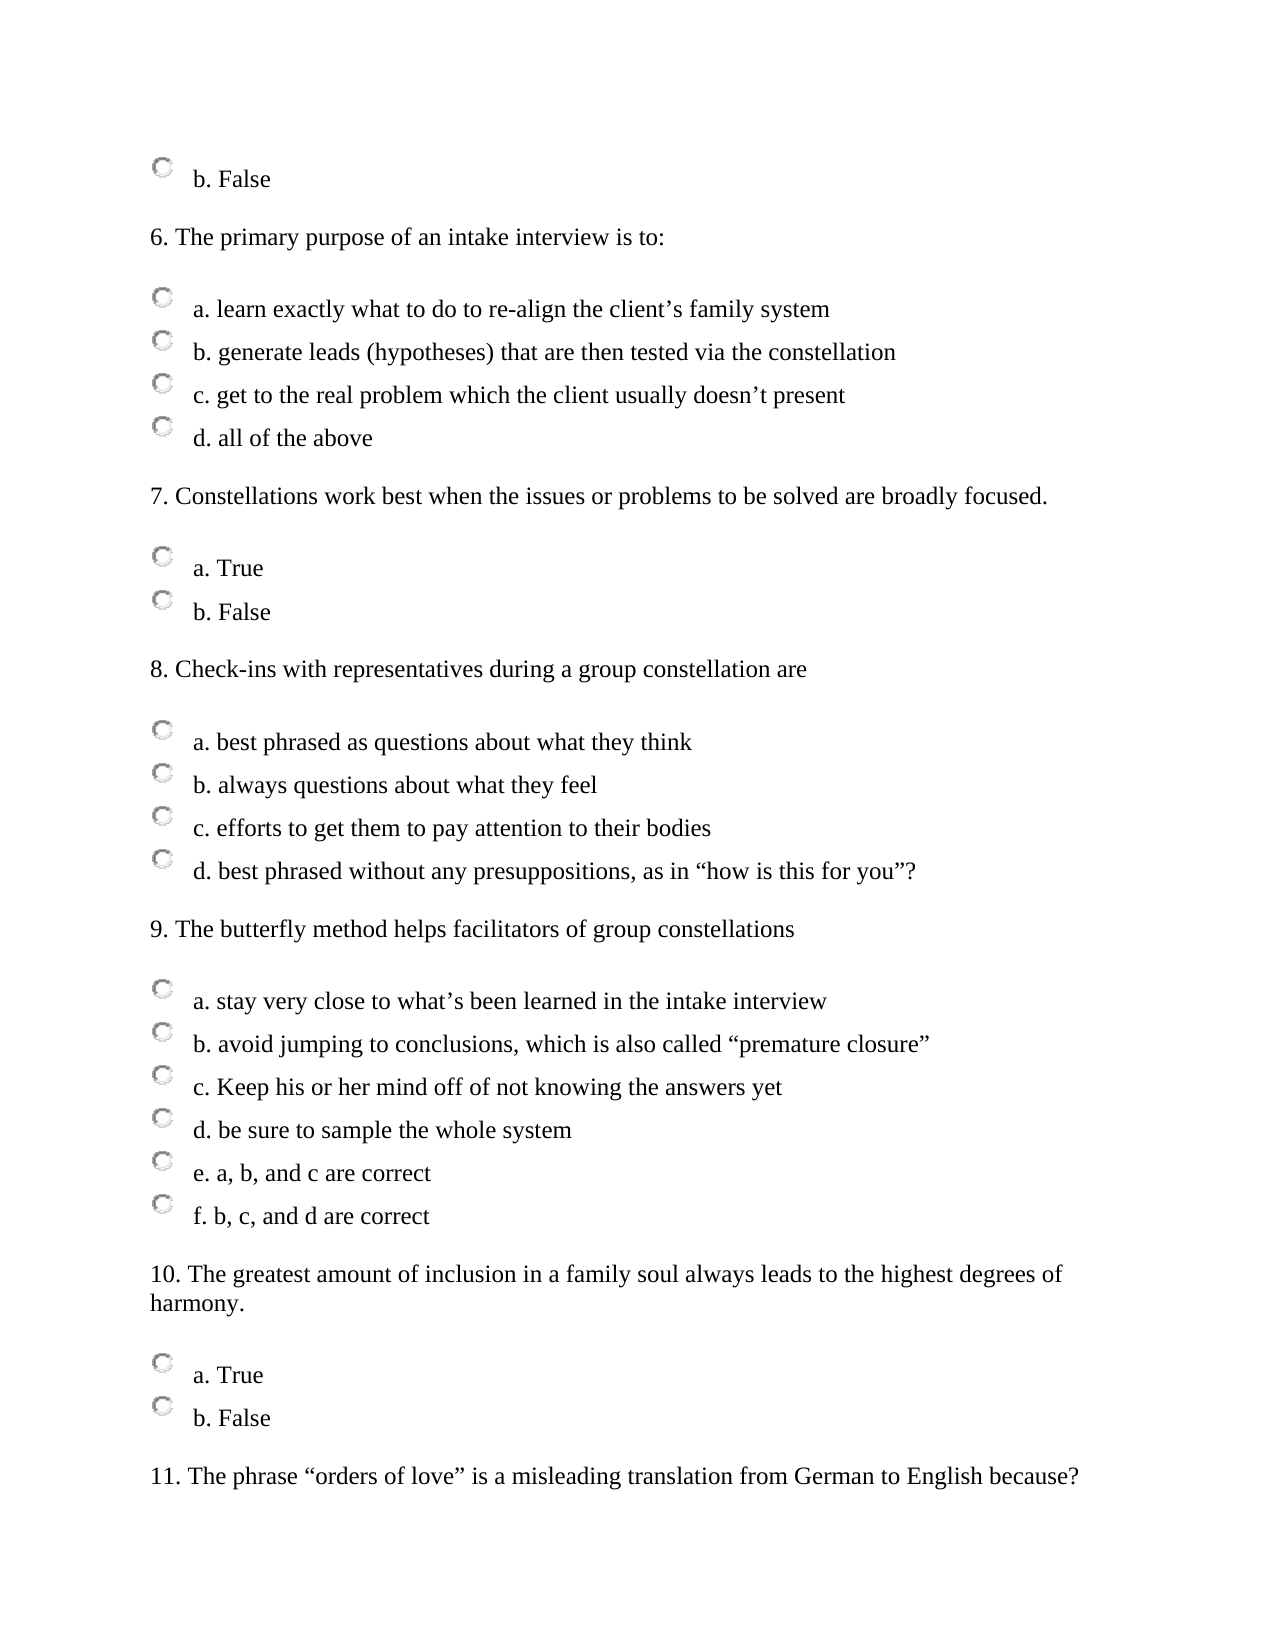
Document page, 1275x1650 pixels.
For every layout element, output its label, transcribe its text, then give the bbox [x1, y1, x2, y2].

text 10. The greatest amount of inclusion in a family soul always leads to the highest degrees of harmony. [150, 1259, 1125, 1316]
text d. be sure to sample the whole system [150, 1101, 1125, 1144]
text e. a, b, and c are correct [150, 1144, 1125, 1187]
text b. False [150, 1388, 1125, 1432]
text 6. The primary purpose of an intake interview is to: [150, 222, 1125, 251]
text a. learn exactly what to do to re-align the client’s family system [150, 280, 1125, 323]
text b. generate leads (hypotheses) that are then tested via the constellation [150, 323, 1125, 366]
text a. True [150, 539, 1125, 582]
text a. True [150, 1346, 1125, 1388]
text 8. Check-ins with representatives during a group constellation are [150, 654, 1125, 683]
text c. efforts to get them to pay attention to their bodies [150, 798, 1125, 841]
text 7. Constellations work best when the issues or problems to be solved are broadly focused. [150, 481, 1125, 510]
text c. get to the real problem which the client usually doesn’t present [150, 366, 1125, 409]
text b. avoid jumping to conclusions, which is also called “premature closure” [150, 1014, 1125, 1058]
text d. all of the above [150, 409, 1125, 452]
text d. best phrased without any presuppositions, as in “how is this for you”? [150, 841, 1125, 884]
text c. Keep his or her mind off of not knowing the answers yet [150, 1058, 1125, 1101]
text b. False [150, 150, 1125, 193]
text b. always questions about what they feel [150, 755, 1125, 798]
text 11. The phrase “orders of love” is a misleading translation from German to English because? [150, 1461, 1125, 1489]
text a. best phrased as questions about what they think [150, 712, 1125, 755]
text f. b, c, and d are correct [150, 1187, 1125, 1230]
text 9. The butterfly method helps facilitators of group constellations [150, 914, 1125, 942]
text a. stay very close to what’s been learned in the intake interview [150, 972, 1125, 1014]
text b. False [150, 582, 1125, 625]
